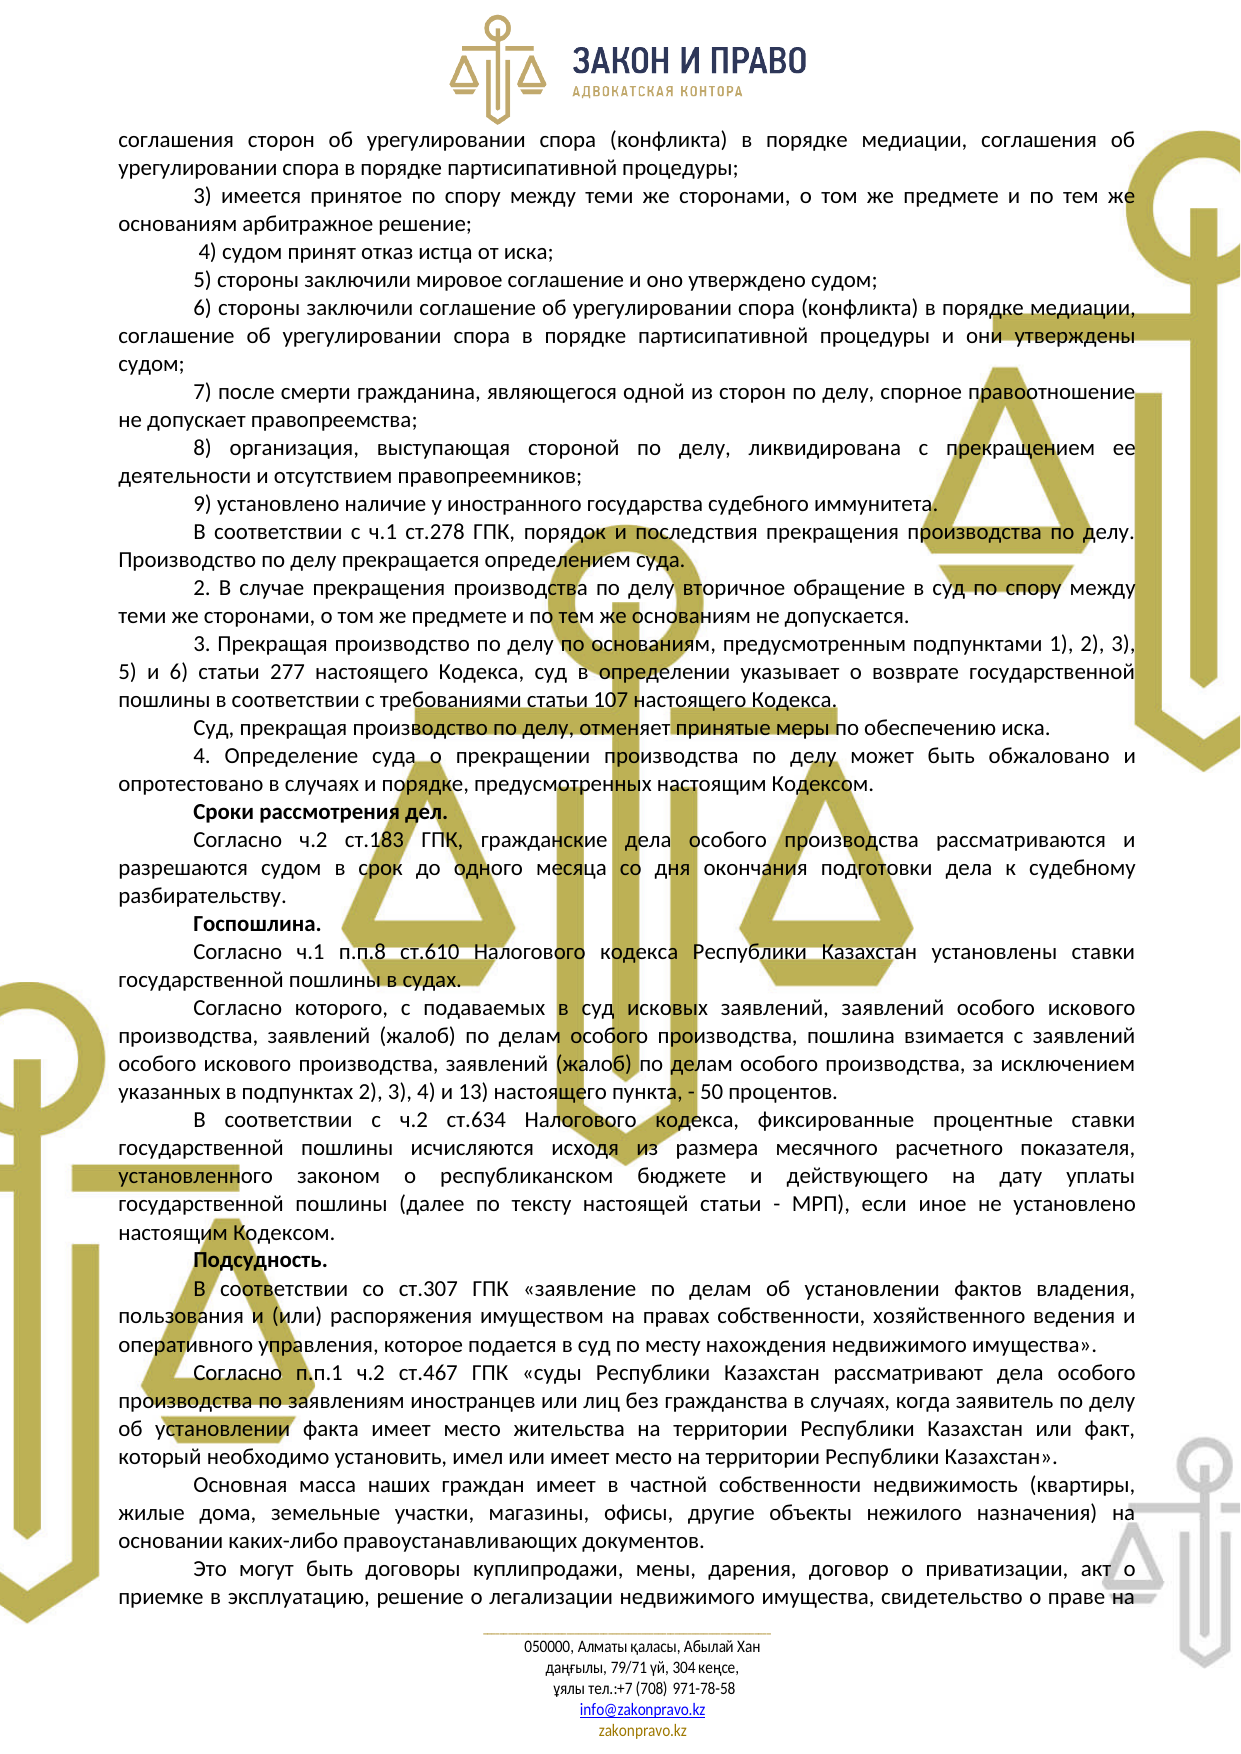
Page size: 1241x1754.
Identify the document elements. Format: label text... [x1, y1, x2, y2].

text 3. Прекращая производство по делу по основаниям, предусмотренным подпунктами 1), 2), 3), 5) и 6) статьи 277 настоящего Кодекса, суд в определении указывает о возврате государственной пошлины в соответствии с требованиями статьи 107 настоящего Кодекса. [118, 629, 1137, 713]
text В соответствии с ч.2 ст.634 Налогового кодекса, фиксированные процентные ставки государственной пошлины исчисляются исходя из размера месячного расчетного показателя, установленного законом о республиканском бюджете и действующего на дату уплаты государственной пошлины (далее по тексту настоящей статьи - МРП), если иное не установлено настоящим Кодексом. [118, 1106, 1137, 1246]
text 5) стороны заключили мировое соглашение и оно утверждено судом; [118, 265, 1137, 293]
text 2. В случае прекращения производства по делу вторичное обращение в суд по спору между теми же сторонами, о том же предмете и по тем же основаниям не допускается. [118, 573, 1137, 629]
text Подсудность. [118, 1246, 1137, 1274]
text 3) имеется принятое по спору между теми же сторонами, о том же предмете и по тем же основаниям арбитражное решение; [118, 181, 1137, 237]
text В соответствии с ч.1 ст.278 ГПК, порядок и последствия прекращения производства по делу. Производство по делу прекращается определением суда. [118, 517, 1137, 573]
picture [449, 14, 807, 125]
text Согласно ч.2 ст.183 ГПК, гражданские дела особого производства рассматриваются и разрешаются судом в срок до одного месяца со дня окончания подготовки дела к судебному разбирательству. [118, 825, 1137, 909]
picture [919, 130, 1241, 1669]
text Основная масса наших граждан имеет в частной собственности недвижимость (квартиры, жилые дома, земельные участки, магазины, офисы, другие объекты нежилого назначения) на основании каких-либо правоустанавливающих документов. [118, 1470, 1137, 1554]
text 6) стороны заключили соглашение об урегулировании спора (конфликта) в порядке медиации, соглашение об урегулировании спора в порядке партисипативной процедуры и они утверждены судом; [118, 293, 1137, 377]
text 7) после смерти гражданина, являющегося одной из сторон по делу, спорное правоотношение не допускает правопреемства; [118, 377, 1137, 433]
text Госпошлина. [118, 909, 1137, 937]
text Согласно которого, с подаваемых в суд исковых заявлений, заявлений особого искового производства, заявлений (жалоб) по делам особого производства, пошлина взимается с заявлений особого искового производства, заявлений (жалоб) по делам особого производства, за исключением указанных в подпунктах 2), 3), 4) и 13) настоящего пункта, - 50 процентов. [118, 993, 1137, 1106]
text В соответствии со ст.307 ГПК «заявление по делам об установлении фактов владения, пользования и (или) распоряжения имуществом на правах собственности, хозяйственного ведения и оперативного управления, которое подается в суд по месту нахождения недвижимого имущества». [118, 1274, 1137, 1358]
text Согласно ч.1 п.п.8 ст.610 Налогового кодекса Республики Казахстан установлены ставки государственной пошлины в судах. [118, 937, 1137, 993]
text 9) установлено наличие у иностранного государства судебного иммунитета. [118, 489, 1137, 517]
text Суд, прекращая производство по делу, отменяет принятые меры по обеспечению иска. [118, 713, 1137, 741]
text 4) судом принят отказ истца от иска; [118, 237, 1137, 265]
text Согласно п.п.1 ч.2 ст.467 ГПК «суды Республики Казахстан рассматривают дела особого производства по заявлениям иностранцев или лиц без гражданства в случаях, когда заявитель по делу об установлении факта имеет место жительства на территории Республики Казахстан или факт, который необходимо установить, имел или имеет место на территории Республики Казахстан». [118, 1358, 1137, 1470]
picture [0, 982, 316, 1754]
picture [341, 1610, 914, 1754]
text 8) организация, выступающая стороной по делу, ликвидирована с прекращением ее деятельности и отсутствием правопреемников; [118, 433, 1137, 489]
text 4. Определение суда о прекращении производства по делу может быть обжаловано и опротестовано в случаях и порядке, предусмотренных настоящим Кодексом. [118, 741, 1137, 797]
text Сроки рассмотрения дел. [118, 797, 1137, 825]
